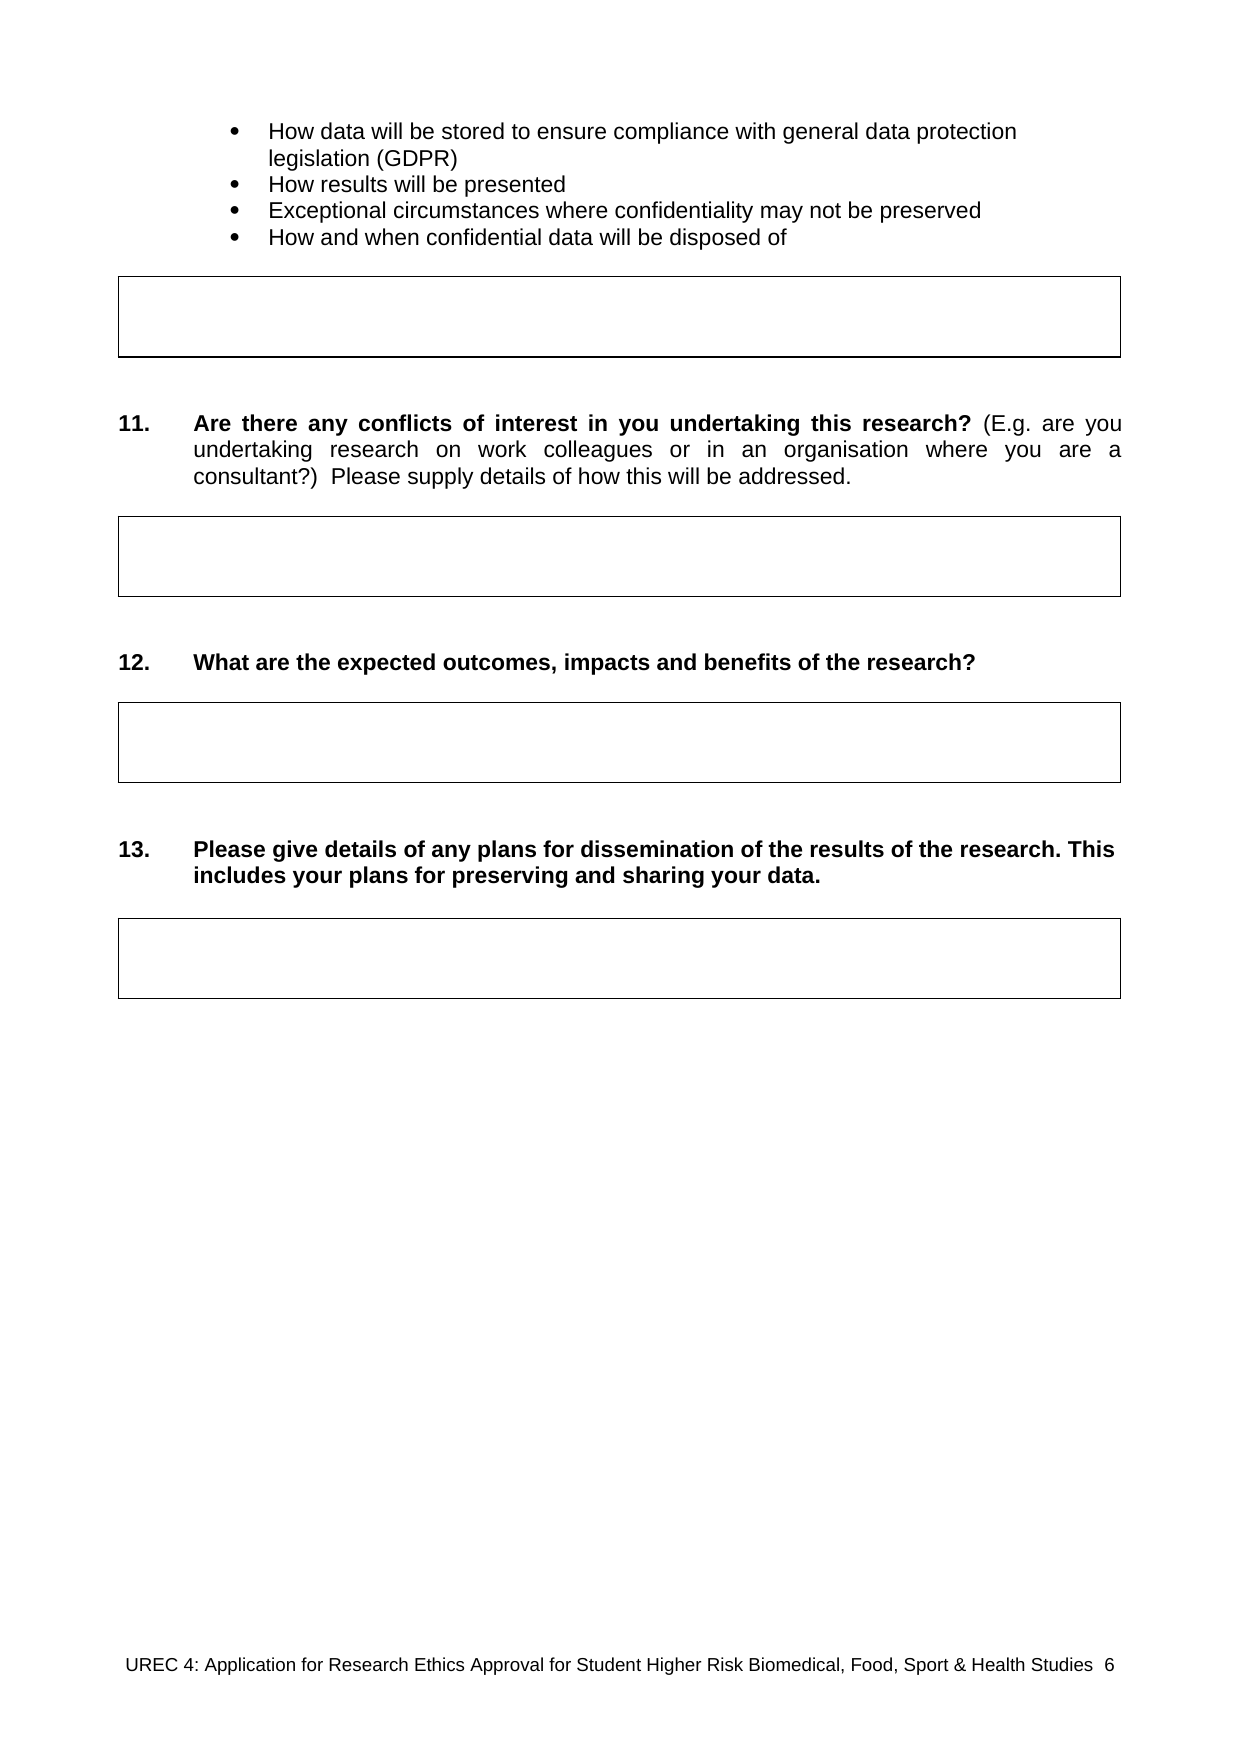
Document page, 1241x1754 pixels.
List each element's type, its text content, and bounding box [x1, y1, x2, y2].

table_header [119, 919, 1120, 997]
list How results will be presented [231, 171, 1122, 197]
table_header [119, 277, 1120, 356]
text 11. Are there any conflicts of interest in you undertaking this research? (E.g. are you undertaking research on work colleagues or in an organisation where you are a consultant?) Please supply details of how this will be addressed. [118, 410, 1122, 489]
text 13. Please give details of any plans for dissemination of the results of the research. This includes your plans for preserving and sharing your data. [118, 836, 1122, 889]
list How and when confidential data will be disposed of [231, 223, 1122, 250]
text 12. What are the expected outcomes, impacts and benefits of the research? [118, 649, 1122, 676]
list How data will be stored to ensure compliance with general data protection legislation (GDPR) [231, 118, 1122, 171]
table_header [119, 703, 1120, 782]
list Exceptional circumstances where confidentiality may not be preserved [231, 197, 1122, 223]
table_header [119, 517, 1120, 596]
